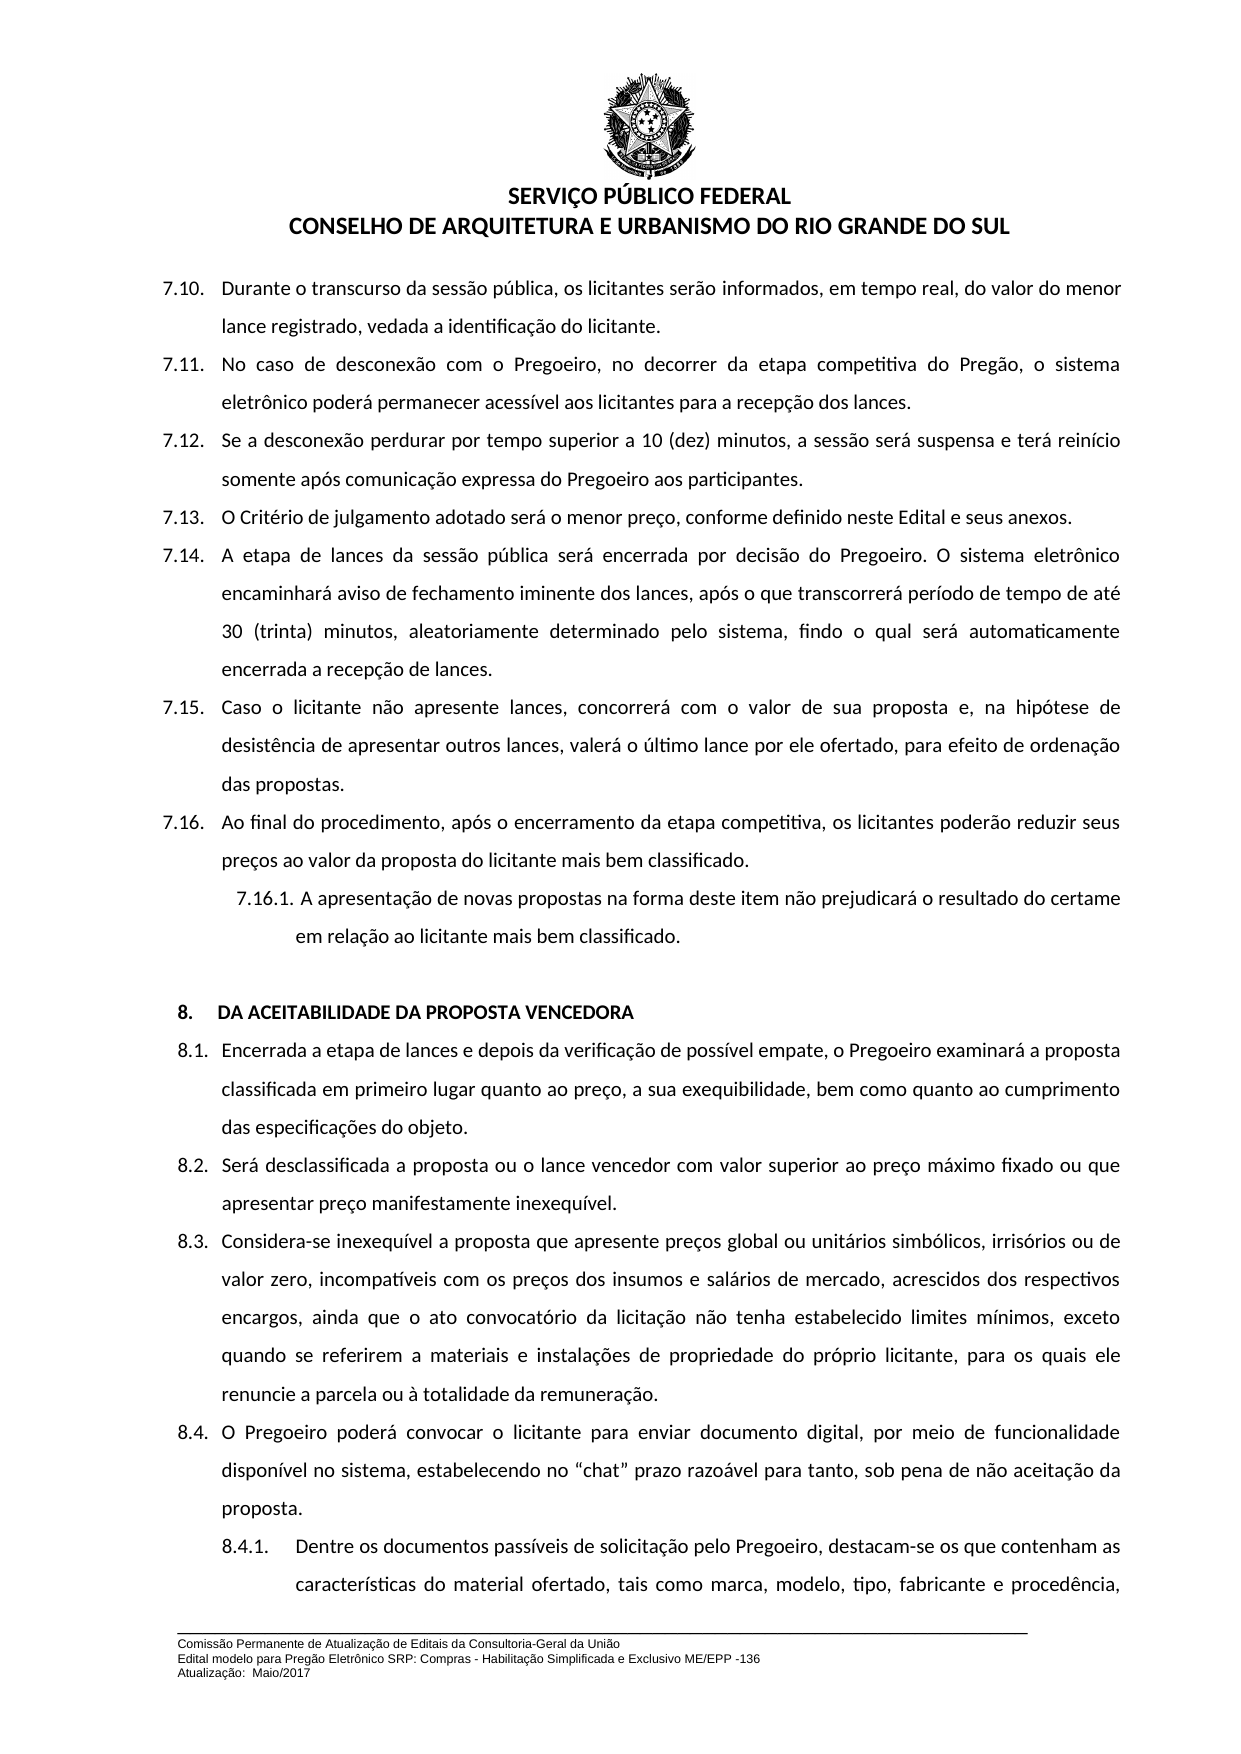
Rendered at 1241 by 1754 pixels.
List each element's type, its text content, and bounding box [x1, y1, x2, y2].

list Será desclassificada a proposta ou o lance vencedor com valor superior ao preço máximo fixado ou que apresentar preço manifestamente inexequível. [177, 1152, 1122, 1216]
list O Pregoeiro poderá convocar o licitante para enviar documento digital, por meio de funcionalidade disponível no sistema, estabelecendo no “chat” prazo razoável para tanto, sob pena de não aceitação da proposta. [177, 1419, 1122, 1521]
list A apresentação de novas propostas na forma deste item não prejudicará o resultado do certame em relação ao licitante mais bem classificado. [236, 885, 1122, 949]
picture [603, 73, 696, 180]
list DA ACEITABILIDADE DA PROPOSTA VENCEDORA [177, 999, 1124, 1025]
list A etapa de lances da sessão pública será encerrada por decisão do Pregoeiro. O sistema eletrônico encaminhará aviso de fechamento iminente dos lances, após o que transcorrerá período de tempo de até 30 (trinta) minutos, aleatoriamente determinado pelo sistema, findo o qual será automaticamente encerrada a recepção de lances. [162, 542, 1122, 682]
list Ao final do procedimento, após o encerramento da etapa competitiva, os licitantes poderão reduzir seus preços ao valor da proposta do licitante mais bem classificado. [162, 809, 1122, 872]
list O Critério de julgamento adotado será o menor preço, conforme definido neste Edital e seus anexos. [162, 504, 1122, 529]
list Caso o licitante não apresente lances, concorrerá com o valor de sua proposta e, na hipótese de desistência de apresentar outros lances, valerá o último lance por ele ofertado, para efeito de ordenação das propostas. [162, 694, 1122, 796]
list Se a desconexão perdurar por tempo superior a 10 (dez) minutos, a sessão será suspensa e terá reinício somente após comunicação expressa do Pregoeiro aos participantes. [162, 428, 1122, 491]
list Encerrada a etapa de lances e depois da verificação de possível empate, o Pregoeiro examinará a proposta classificada em primeiro lugar quanto ao preço, a sua exequibilidade, bem como quanto ao cumprimento das especificações do objeto. [177, 1038, 1122, 1139]
list Durante o transcurso da sessão pública, os licitantes serão informados, em tempo real, do valor do menor lance registrado, vedada a identificação do licitante. [162, 275, 1122, 339]
list No caso de desconexão com o Pregoeiro, no decorrer da etapa competitiva do Pregão, o sistema eletrônico poderá permanecer acessível aos licitantes para a recepção dos lances. [162, 351, 1122, 415]
list Considera-se inexequível a proposta que apresente preços global ou unitários simbólicos, irrisórios ou de valor zero, incompatíveis com os preços dos insumos e salários de mercado, acrescidos dos respectivos encargos, ainda que o ato convocatório da licitação não tenha estabelecido limites mínimos, exceto quando se referirem a materiais e instalações de propriedade do próprio licitante, para os quais ele renuncie a parcela ou à totalidade da remuneração. [177, 1228, 1122, 1406]
